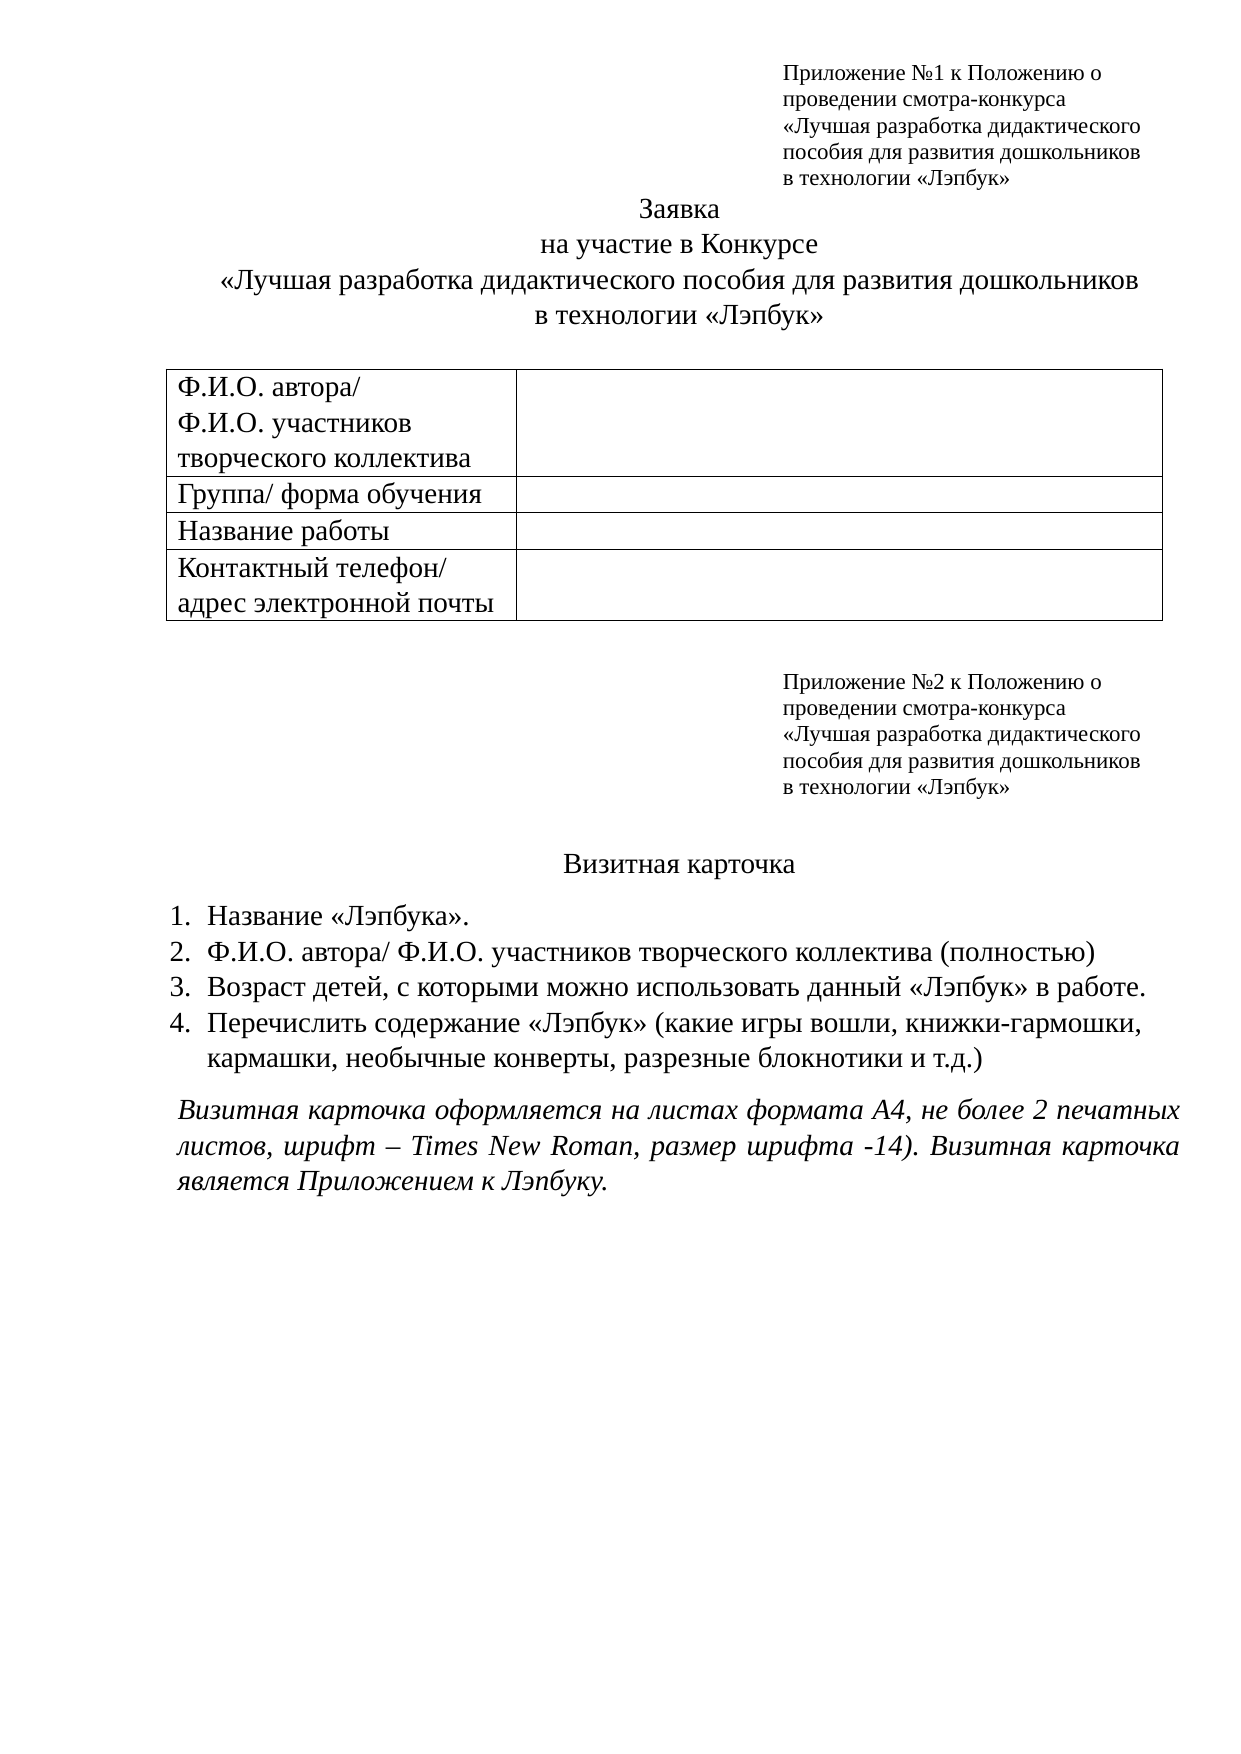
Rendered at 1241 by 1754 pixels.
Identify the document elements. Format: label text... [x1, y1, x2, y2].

text на участие в Конкурсе [177, 226, 1181, 260]
table_cell [517, 477, 1162, 512]
table_cell Контактный телефон/ адрес электронной почты [167, 550, 516, 620]
text Приложение №2 к Положению о [783, 668, 1181, 694]
text в технологии «Лэпбук» [783, 773, 1181, 799]
table_cell [517, 550, 1162, 620]
list Возраст детей, с которыми можно использовать данный «Лэпбук» в работе. [169, 969, 1181, 1003]
list Перечислить содержание «Лэпбук» (какие игры вошли, книжки-гармошки, кармашки, необычные конверты, разрезные блокнотики и т.д.) [169, 1005, 1181, 1074]
table_header [517, 370, 1162, 476]
text «Лучшая разработка дидактического [783, 721, 1181, 747]
text Приложение №1 к Положению о [783, 59, 1181, 85]
text Визитная карточка оформляется на листах формата А4, не более 2 печатных листов, шрифт – Times New Roman, размер шрифта -14). Визитная карточка является Приложением к Лэпбуку. [177, 1092, 1181, 1197]
table_cell Название работы [167, 513, 516, 549]
text Визитная карточка [177, 846, 1181, 879]
table_header Ф.И.О. автора/ Ф.И.О. участников творческого коллектива [167, 370, 516, 476]
text пособия для развития дошкольников [783, 138, 1181, 164]
text пособия для развития дошкольников [783, 747, 1181, 773]
text Заявка [177, 191, 1181, 224]
list Ф.И.О. автора/ Ф.И.О. участников творческого коллектива (полностью) [169, 934, 1181, 967]
table_cell Группа/ форма обучения [167, 477, 516, 512]
text «Лучшая разработка дидактического пособия для развития дошкольников [177, 262, 1181, 295]
text проведении смотра-конкурса [783, 85, 1181, 112]
text в технологии «Лэпбук» [177, 297, 1181, 331]
table_cell [517, 513, 1162, 549]
list Название «Лэпбука». [169, 898, 1181, 932]
text «Лучшая разработка дидактического [783, 112, 1181, 138]
text в технологии «Лэпбук» [783, 164, 1181, 191]
text проведении смотра-конкурса [783, 694, 1181, 721]
